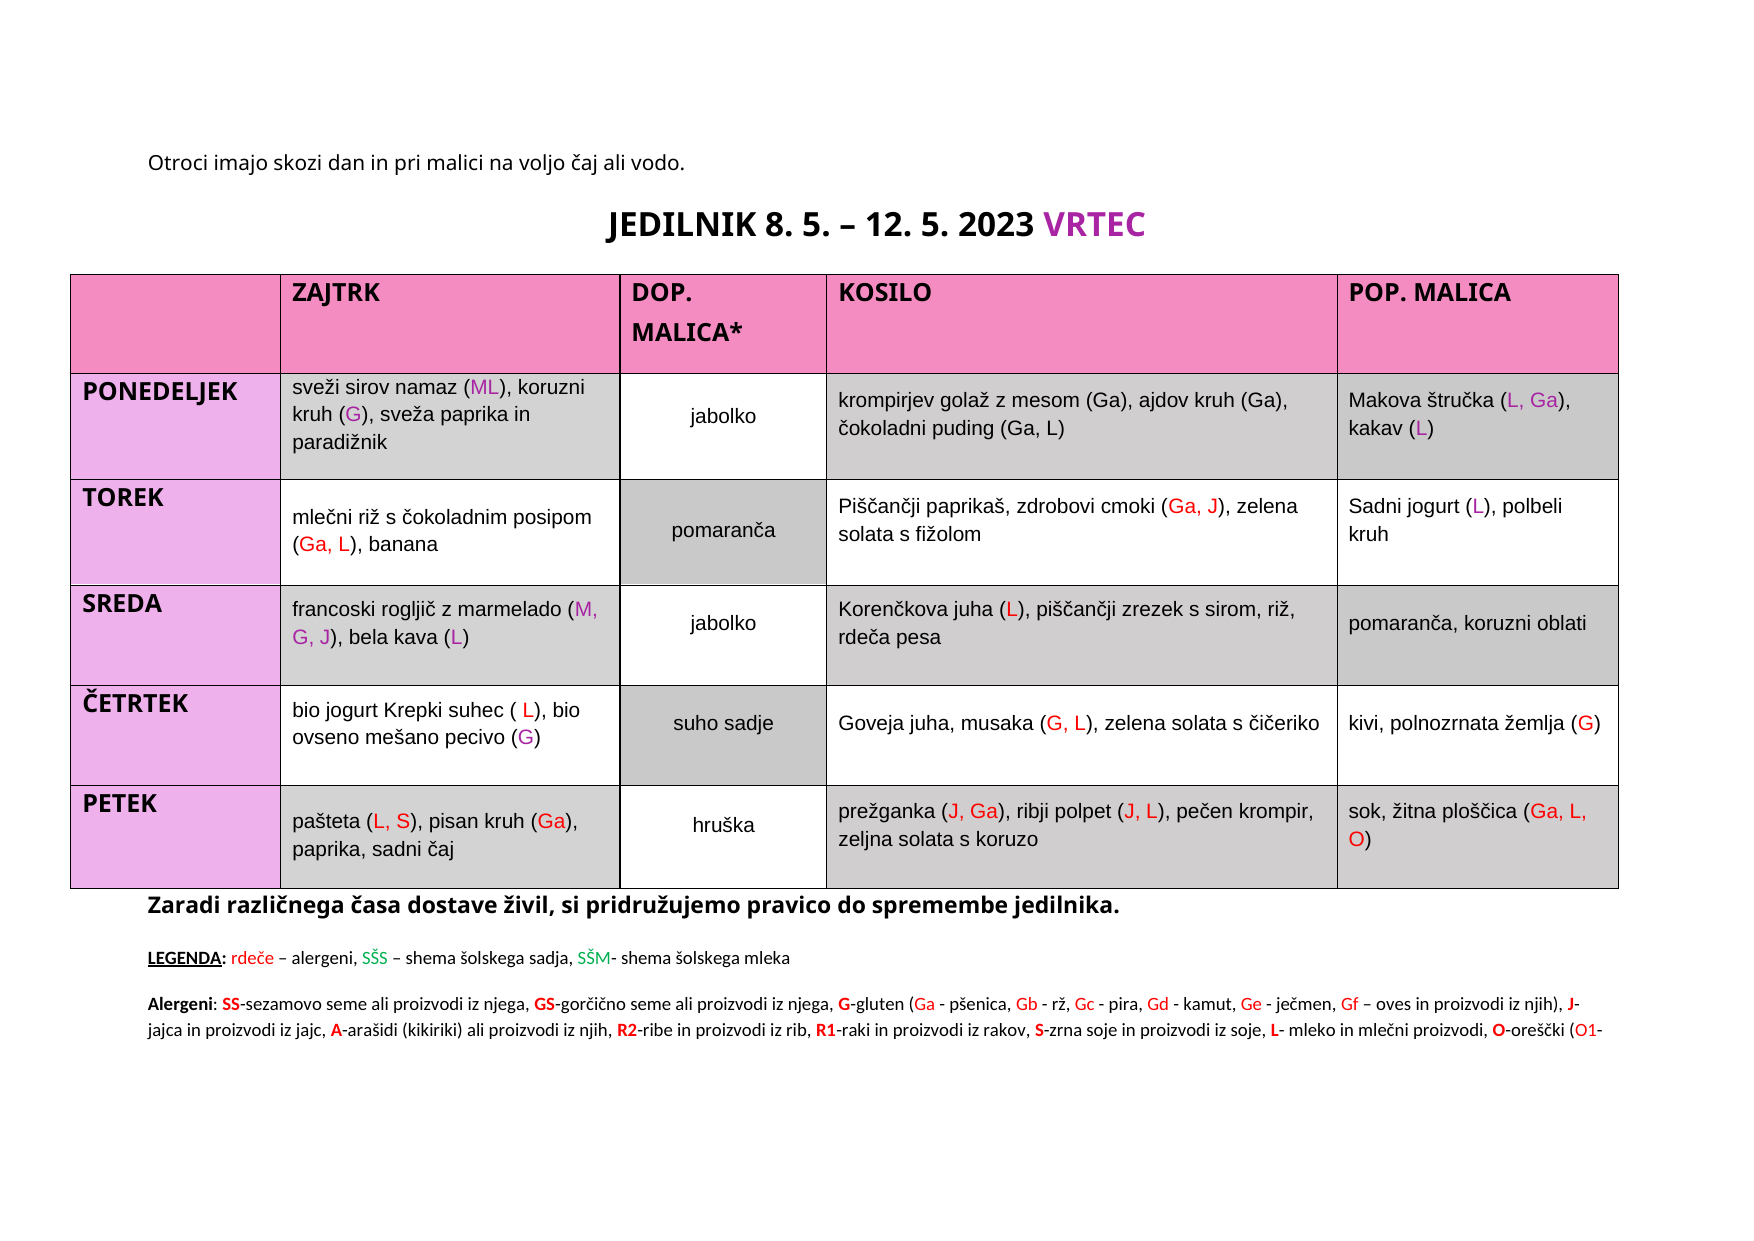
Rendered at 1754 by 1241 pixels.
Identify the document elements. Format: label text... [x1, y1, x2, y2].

table_cell prežganka (J, Ga), ribji polpet (J, L), pečen krompir, zeljna solata s koruzo [827, 786, 1337, 888]
table_cell jabolko [621, 586, 826, 685]
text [148, 992, 1606, 1041]
table_cell sok, žitna ploščica (Ga, L, O) [1338, 786, 1618, 888]
table_cell kivi, polnozrnata žemlja (G) [1338, 686, 1618, 785]
table_cell krompirjev golaž z mesom (Ga), ajdov kruh (Ga), čokoladni puding (Ga, L) [827, 374, 1337, 479]
table_cell Korenčkova juha (L), piščančji zrezek s sirom, riž, rdeča pesa [827, 586, 1337, 685]
table_header [71, 275, 280, 373]
table_header KOSILO [827, 275, 1337, 373]
table_cell TOREK [71, 480, 280, 584]
table_cell SREDA [71, 586, 280, 685]
table_cell pomaranča [621, 480, 826, 584]
table_header DOP. MALICA* [621, 275, 826, 373]
table_cell sveži sirov namaz (ML), koruzni kruh (G), sveža paprika in paradižnik [281, 374, 619, 479]
table_cell PONEDELJEK [71, 374, 280, 479]
text Otroci imajo skozi dan in pri malici na voljo čaj ali vodo. [148, 148, 1606, 176]
table_header ZAJTRK [281, 275, 619, 373]
table_cell mlečni riž s čokoladnim posipom (Ga, L), banana [281, 480, 619, 584]
table_header POP. MALICA [1338, 275, 1618, 373]
table_cell pomaranča, koruzni oblati [1338, 586, 1618, 685]
table_cell PETEK [71, 786, 280, 888]
text LEGENDA: rdeče – alergeni, SŠS – shema šolskega sadja, SŠM- shema šolskega mleka [148, 946, 1606, 969]
table_cell francoski rogljič z marmelado (M, G, J), bela kava (L) [281, 586, 619, 685]
text Zaradi različnega časa dostave živil, si pridružujemo pravico do spremembe jedilnika. [148, 889, 1606, 920]
table_cell suho sadje [621, 686, 826, 785]
table_cell bio jogurt Krepki suhec ( L), bio ovseno mešano pecivo (G) [281, 686, 619, 785]
table_cell Piščančji paprikaš, zdrobovi cmoki (Ga, J), zelena solata s fižolom [827, 480, 1337, 584]
table_cell Makova štručka (L, Ga), kakav (L) [1338, 374, 1618, 479]
table_cell ČETRTEK [71, 686, 280, 785]
table_cell hruška [621, 786, 826, 888]
table_cell Goveja juha, musaka (G, L), zelena solata s čičeriko [827, 686, 1337, 785]
table_cell Sadni jogurt (L), polbeli kruh [1338, 480, 1618, 584]
table_cell pašteta (L, S), pisan kruh (Ga), paprika, sadni čaj [281, 786, 619, 888]
text JEDILNIK 8. 5. – 12. 5. 2023 VRTEC [148, 201, 1606, 246]
table_cell jabolko [621, 374, 826, 479]
